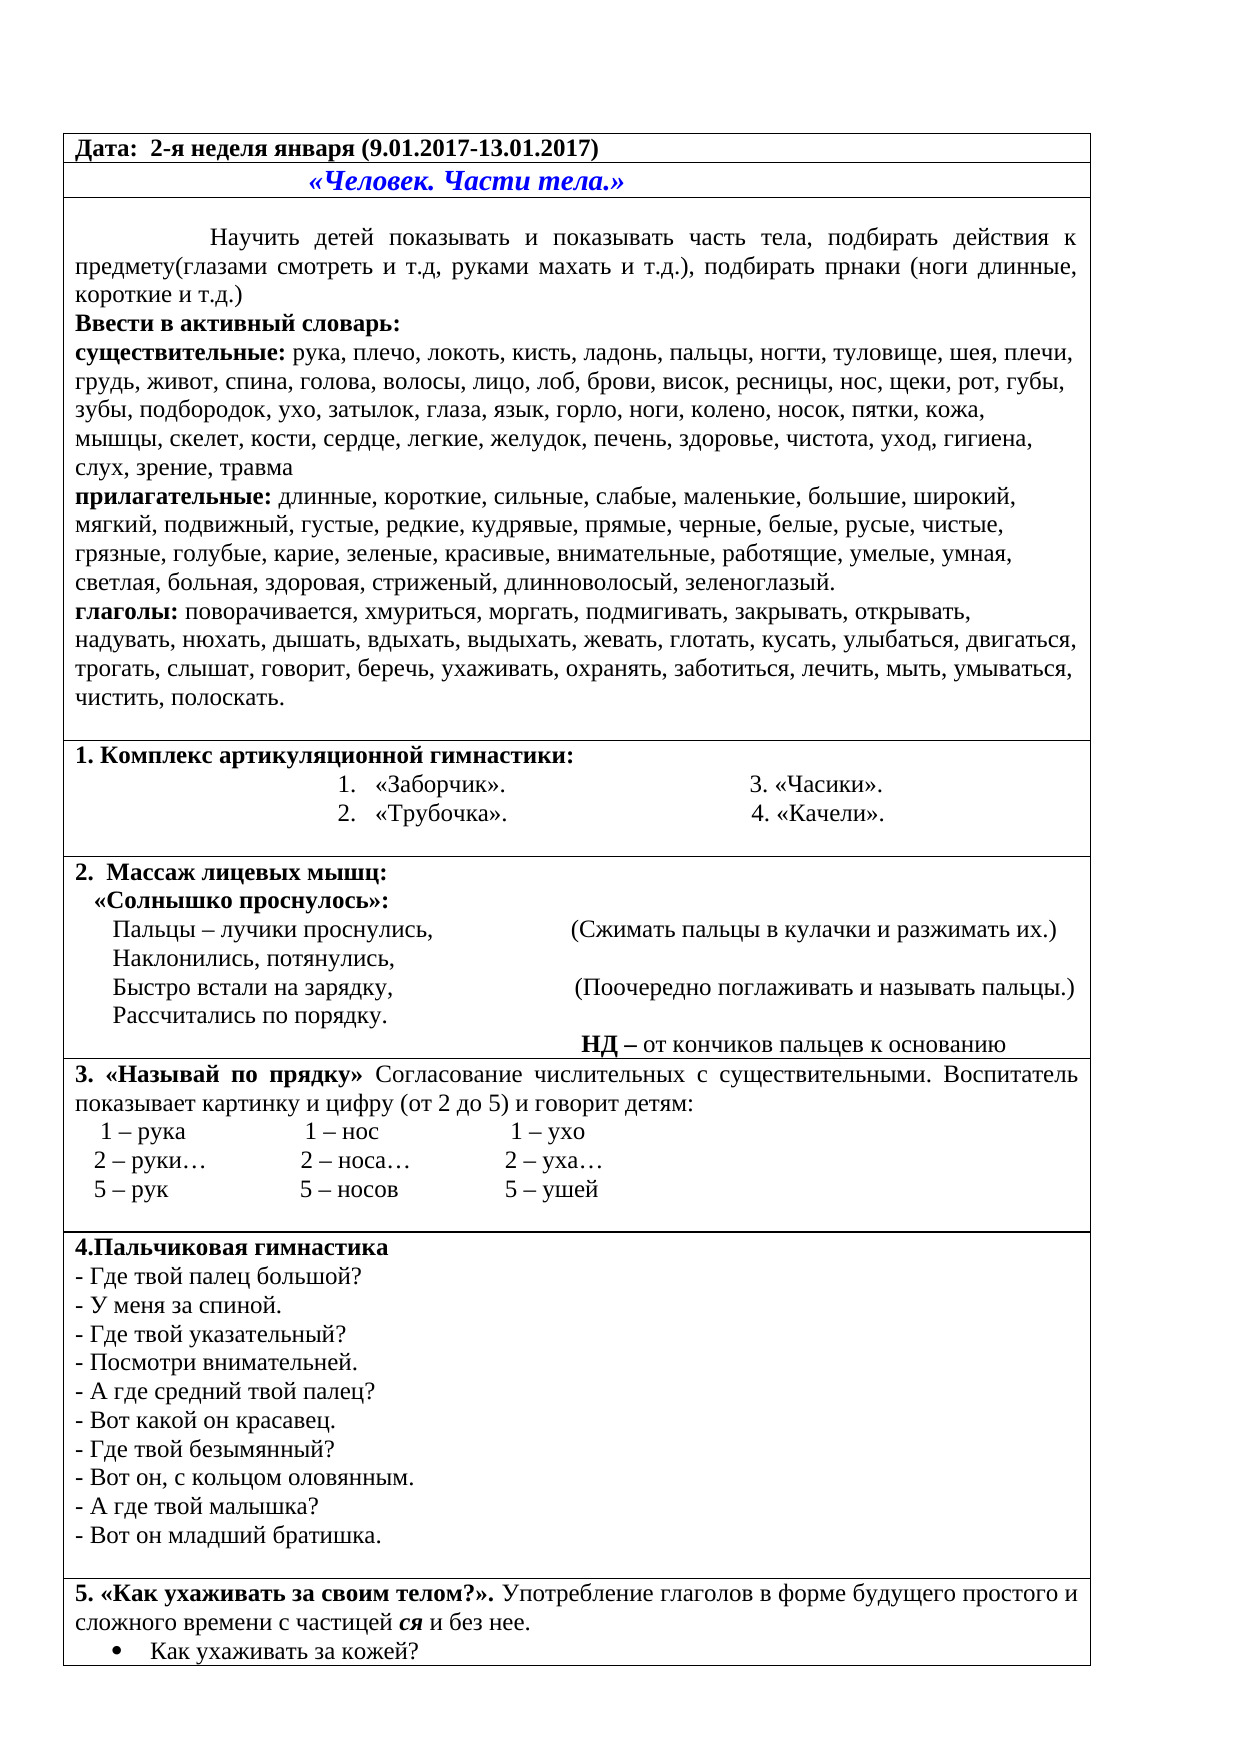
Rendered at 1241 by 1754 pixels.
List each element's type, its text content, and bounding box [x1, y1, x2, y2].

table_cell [64, 1579, 1090, 1665]
table_cell Научить детей показывать и показывать часть тела, подбирать действия к предмету(глазами смотреть и т.д, руками махать и т.д.), подбирать прнаки (ноги длинные, короткие и т.д.) Ввести в активный словарь: существительные: рука, плечо, локоть, кисть, ладонь, пальцы, ногти, туловище, шея, плечи, грудь, живот, спина, голова, волосы, лицо, лоб, брови, висок, ресницы, нос, щеки, рот, губы, зубы, подбородок, ухо, затылок, глаза, язык, горло, ноги, колено, носок, пятки, кожа, мышцы, скелет, кости, сердце, легкие, желудок, печень, здоровье, чистота, уход, гигиена, слух, зрение, травма прилагательные: длинные, короткие, сильные, слабые, маленькие, большие, широкий, мягкий, подвижный, густые, редкие, кудрявые, прямые, черные, белые, русые, чистые, грязные, голубые, карие, зеленые, красивые, внимательные, работящие, умелые, умная, светлая, больная, здоровая, стриженый, длинноволосый, зеленоглазый. глаголы: поворачивается, хмуриться, моргать, подмигивать, закрывать, открывать, надувать, нюхать, дышать, вдыхать, выдыхать, жевать, глотать, кусать, улыбаться, двигаться, трогать, слышат, говорит, беречь, ухаживать, охранять, заботиться, лечить, мыть, умываться, чистить, полоскать. [64, 198, 1090, 739]
table_cell 1. Комплекс артикуляционной гимнастики: «Заборчик». 3. «Часики». «Трубочка». 4. «Качели». [64, 741, 1090, 856]
table_cell 2. Массаж лицевых мышц: «Солнышко проснулось»: Пальцы – лучики проснулись, (Сжимать пальцы в кулачки и разжимать их.) Наклонились, потянулись, Быстро встали на зарядку, (Поочередно поглаживать и называть пальцы.) Рассчитались по порядку. НД – от кончиков пальцев к основанию [64, 857, 1090, 1058]
table_cell «Человек. Части тела.» [64, 163, 1090, 197]
table_header Дата: 2-я неделя января (9.01.2017-13.01.2017) [64, 134, 1090, 162]
table_cell 3. «Называй по прядку» Согласование числительных с существительными. Воспитатель показывает картинку и цифру (от 2 до 5) и говорит детям: 1 – рука 1 – нос 1 – ухо 2 – руки… 2 – носа… 2 – уха… 5 – рук 5 – носов 5 – ушей [64, 1059, 1090, 1231]
table_cell 4.Пальчиковая гимнастика - Где твой палец большой? - У меня за спиной. - Где твой указательный? - Посмотри внимательней. - А где средний твой палец? - Вот какой он красавец. - Где твой безымянный? - Вот он, с кольцом оловянным. - А где твой малышка? - Вот он младший братишка. [64, 1233, 1090, 1577]
